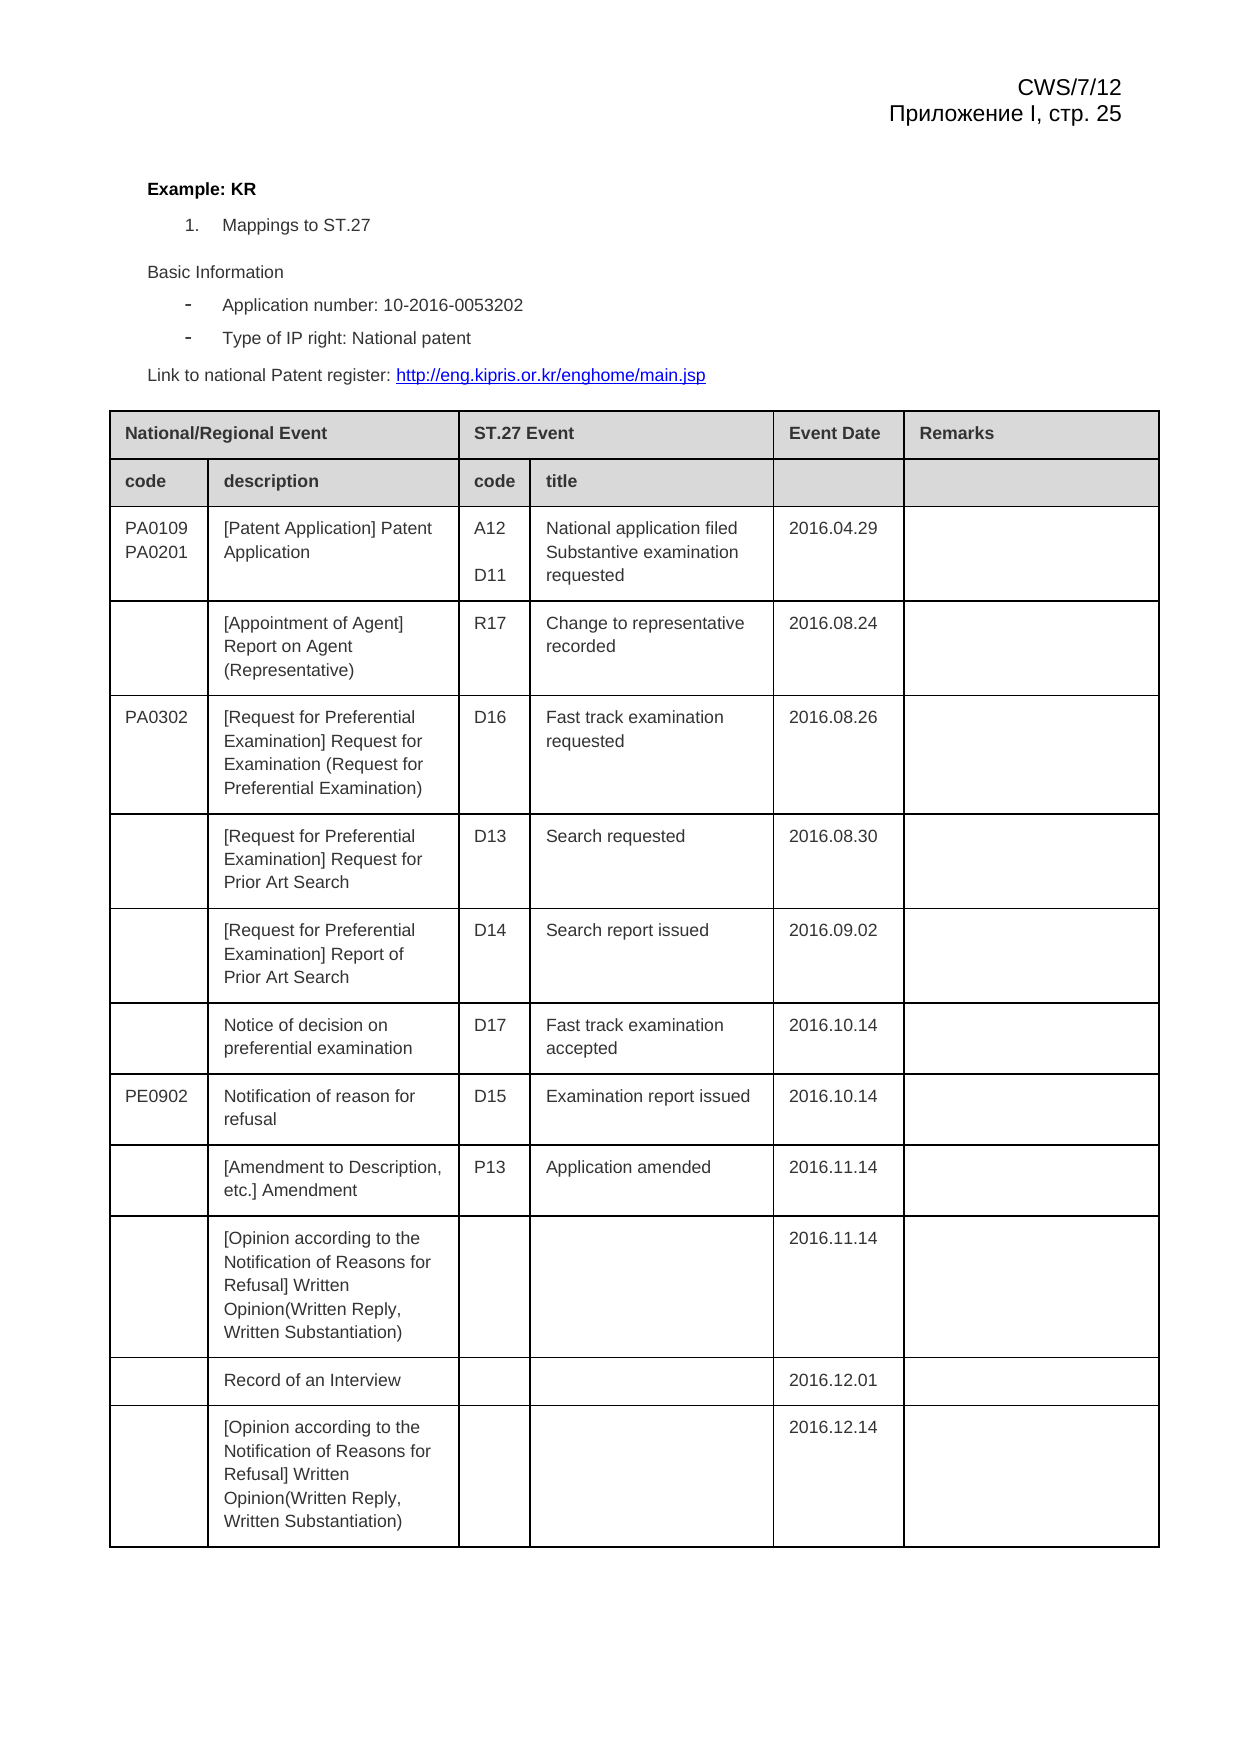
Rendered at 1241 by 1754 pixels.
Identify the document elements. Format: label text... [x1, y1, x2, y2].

table_cell [Opinion according to the Notification of Reasons for Refusal] Written Opinion(Written Reply, Written Substantiation) [209, 1406, 458, 1546]
table_cell D16 [460, 696, 529, 813]
table_cell Examination report issued [531, 1075, 773, 1144]
table_cell title [531, 460, 773, 506]
table_cell [111, 909, 207, 1002]
table_header Remarks [905, 412, 1158, 458]
table_cell [111, 602, 207, 695]
table_cell 2016.10.14 [774, 1075, 903, 1144]
subtitle Example: KR [147, 179, 1122, 199]
table_cell Application amended [531, 1146, 773, 1215]
table_cell 2016.08.24 [774, 602, 903, 695]
table_cell [774, 460, 903, 506]
table_cell [460, 1406, 529, 1546]
table_cell Change to representative recorded [531, 602, 773, 695]
table_cell [111, 1406, 207, 1546]
table_cell A12 D11 [460, 507, 529, 600]
table_cell [531, 1217, 773, 1357]
table_cell [111, 1004, 207, 1073]
table_cell PE0902 [111, 1075, 207, 1144]
table_cell [905, 696, 1158, 813]
table_cell [111, 815, 207, 907]
table_cell 2016.11.14 [774, 1217, 903, 1357]
table_cell [905, 815, 1158, 907]
table_cell [460, 1217, 529, 1357]
table_cell [Amendment to Description, etc.] Amendment [209, 1146, 458, 1215]
table_cell 2016.08.26 [774, 696, 903, 813]
table_cell [460, 1358, 529, 1404]
table_header National/Regional Event [111, 412, 458, 458]
table_cell D13 [460, 815, 529, 907]
text Link to national Patent register: http://eng.kipris.or.kr/enghome/main.jsp [147, 365, 1122, 385]
table_cell [Patent Application] Patent Application [209, 507, 458, 600]
table_cell code [460, 460, 529, 506]
table_cell R17 [460, 602, 529, 695]
table_cell 2016.12.01 [774, 1358, 903, 1404]
table_cell [905, 1358, 1158, 1404]
table_cell 2016.09.02 [774, 909, 903, 1002]
table_cell [905, 909, 1158, 1002]
table_cell 2016.10.14 [774, 1004, 903, 1073]
table_cell D17 [460, 1004, 529, 1073]
table_cell [Request for Preferential Examination] Request for Examination (Request for Preferential Examination) [209, 696, 458, 813]
table_cell Search report issued [531, 909, 773, 1002]
table_cell Search requested [531, 815, 773, 907]
table_cell [905, 1217, 1158, 1357]
text Basic Information [147, 261, 1122, 282]
table_cell [905, 1406, 1158, 1546]
table_cell [Opinion according to the Notification of Reasons for Refusal] Written Opinion(Written Reply, Written Substantiation) [209, 1217, 458, 1357]
table_cell Notification of reason for refusal [209, 1075, 458, 1144]
table_cell [Request for Preferential Examination] Request for Prior Art Search [209, 815, 458, 907]
table_cell [531, 1358, 773, 1404]
list Type of IP right: National patent [184, 328, 1122, 349]
table_cell [905, 507, 1158, 600]
table_cell [Appointment of Agent] Report on Agent (Representative) [209, 602, 458, 695]
table_cell National application filed Substantive examination requested [531, 507, 773, 600]
table_cell 2016.04.29 [774, 507, 903, 600]
table_cell [111, 1146, 207, 1215]
table_header Event Date [774, 412, 903, 458]
table_cell Fast track examination requested [531, 696, 773, 813]
table_cell [111, 1217, 207, 1357]
table_cell description [209, 460, 458, 506]
table_cell [905, 460, 1158, 506]
table_cell P13 [460, 1146, 529, 1215]
table_cell [905, 1075, 1158, 1144]
table_cell 2016.08.30 [774, 815, 903, 907]
table_cell D14 [460, 909, 529, 1002]
table_cell [Request for Preferential Examination] Report of Prior Art Search [209, 909, 458, 1002]
table_cell D15 [460, 1075, 529, 1144]
table_cell [905, 1004, 1158, 1073]
table_cell Notice of decision on preferential examination [209, 1004, 458, 1073]
table_cell [531, 1406, 773, 1546]
table_cell Record of an Interview [209, 1358, 458, 1404]
list Mappings to ST.27 [184, 215, 1122, 236]
table_cell 2016.11.14 [774, 1146, 903, 1215]
table_cell PA0109 PA0201 [111, 507, 207, 600]
table_cell Fast track examination accepted [531, 1004, 773, 1073]
table_cell PA0302 [111, 696, 207, 813]
table_cell [111, 1358, 207, 1404]
table_header ST.27 Event [460, 412, 773, 458]
table_cell 2016.12.14 [774, 1406, 903, 1546]
table_cell [905, 1146, 1158, 1215]
table_cell code [111, 460, 207, 506]
table_cell [905, 602, 1158, 695]
list Application number: 10-2016-0053202 [184, 294, 1122, 316]
